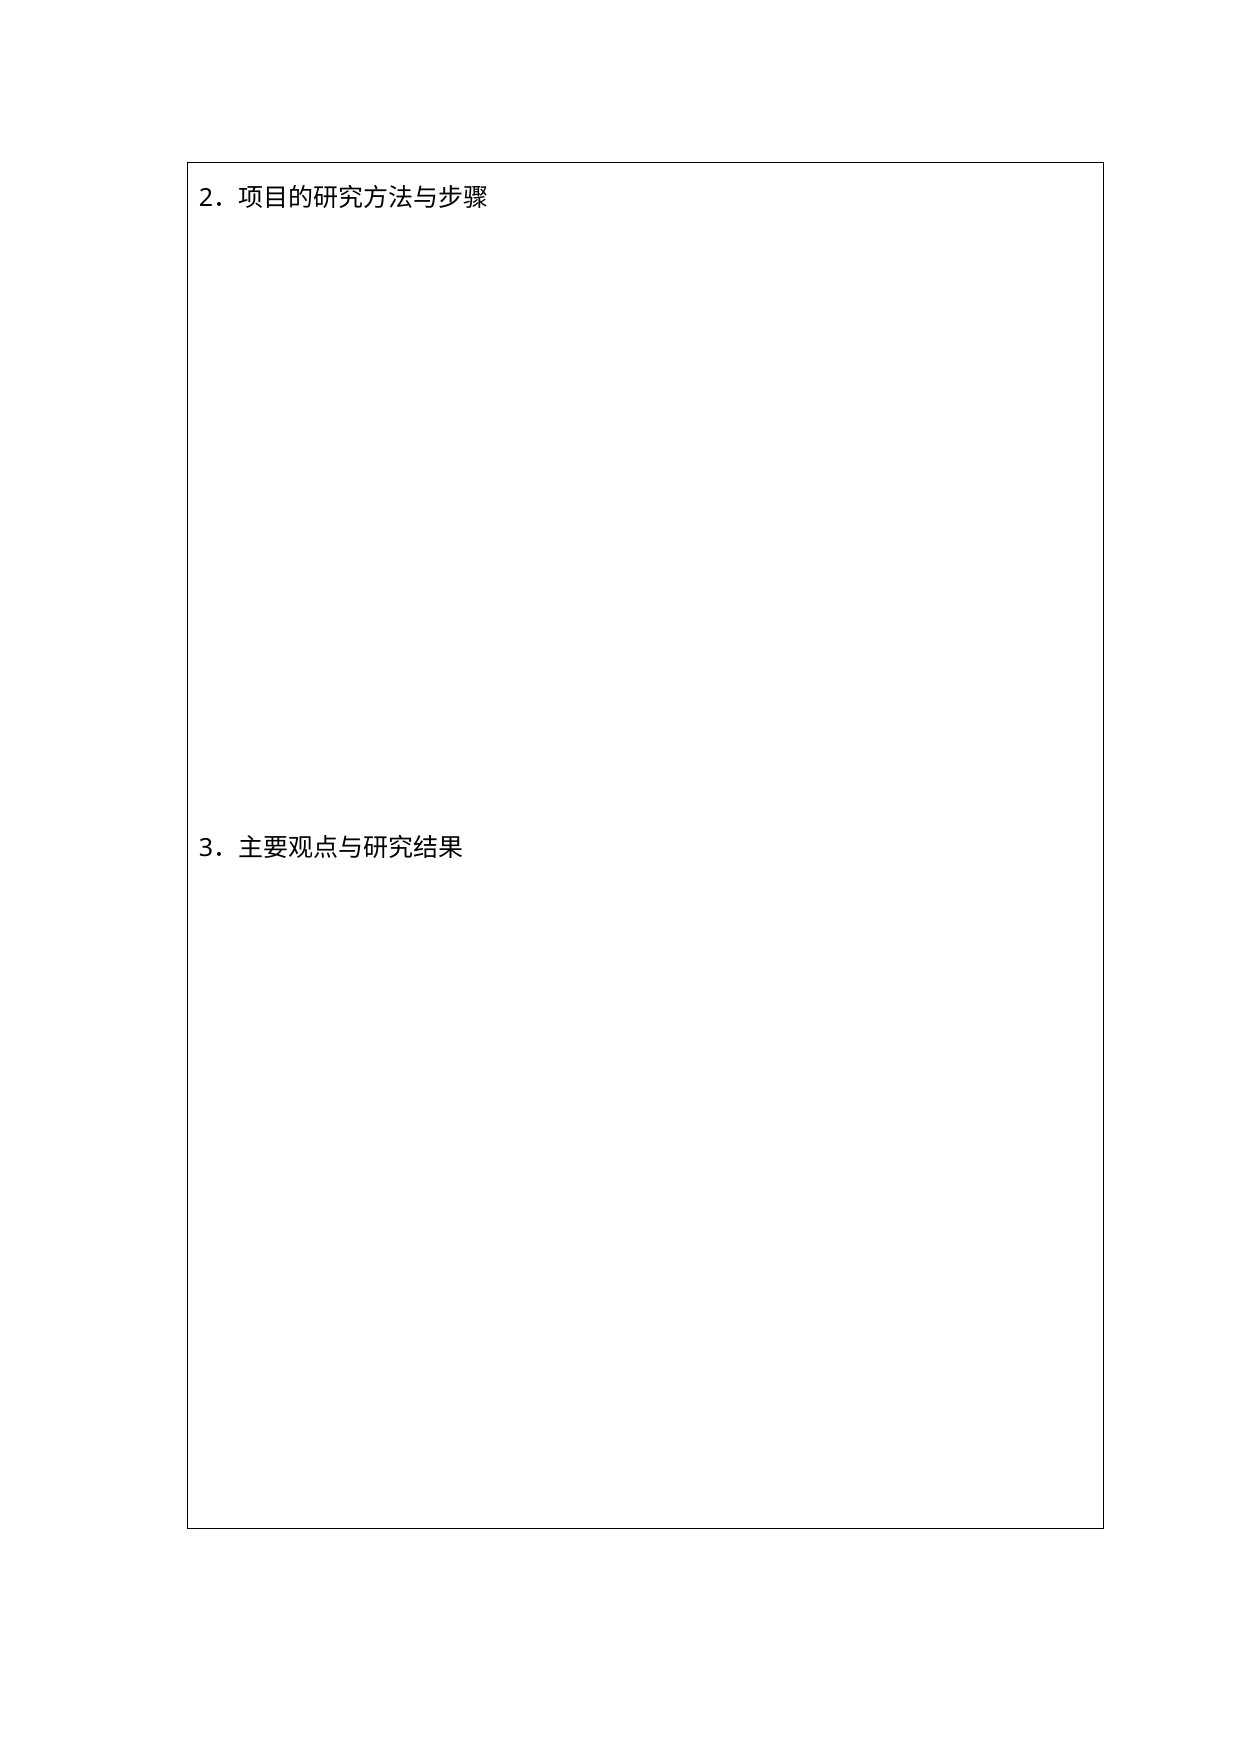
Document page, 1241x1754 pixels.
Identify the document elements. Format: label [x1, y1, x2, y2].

table_header [188, 163, 1103, 1528]
